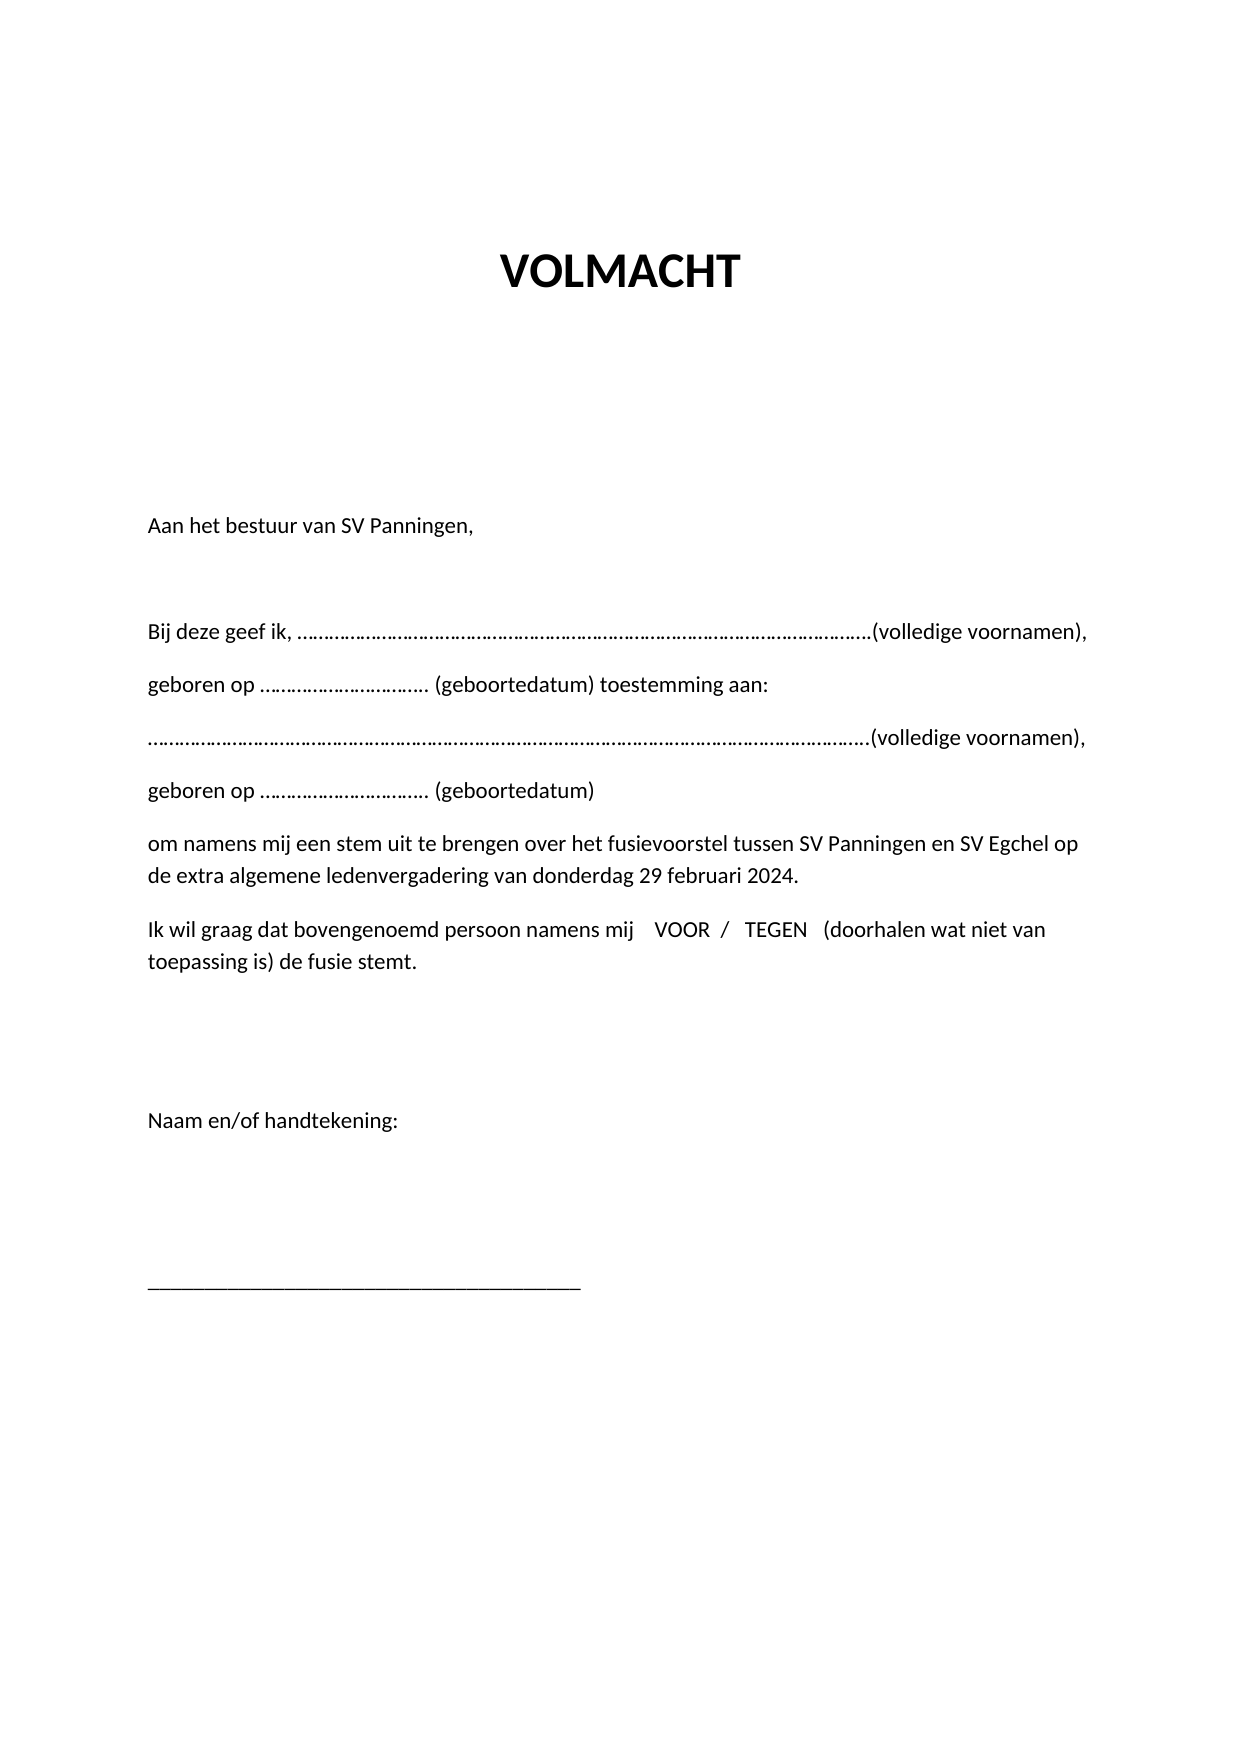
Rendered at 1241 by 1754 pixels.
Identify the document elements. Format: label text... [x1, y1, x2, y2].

text om namens mij een stem uit te brengen over het fusievoorstel tussen SV Panningen en SV Egchel op de extra algemene ledenvergadering van donderdag 29 februari 2024. [148, 829, 1093, 890]
text ………………………………………………………………………………………………………………………..(volledige voornamen), [148, 723, 1093, 751]
text VOLMACHT [148, 238, 1093, 299]
text Bij deze geef ik, ……………………………………………………………………………………………….(volledige voornamen), [148, 617, 1093, 645]
text Aan het bestuur van SV Panningen, [148, 511, 1093, 539]
text ______________________________________ [148, 1265, 1093, 1293]
text Naam en/of handtekening: [148, 1106, 1093, 1134]
text geboren op ………………………….. (geboortedatum) [148, 776, 1093, 804]
text geboren op ………………………….. (geboortedatum) toestemming aan: [148, 670, 1093, 698]
text Ik wil graag dat bovengenoemd persoon namens mij VOOR / TEGEN (doorhalen wat niet van toepassing is) de fusie stemt. [148, 915, 1093, 975]
